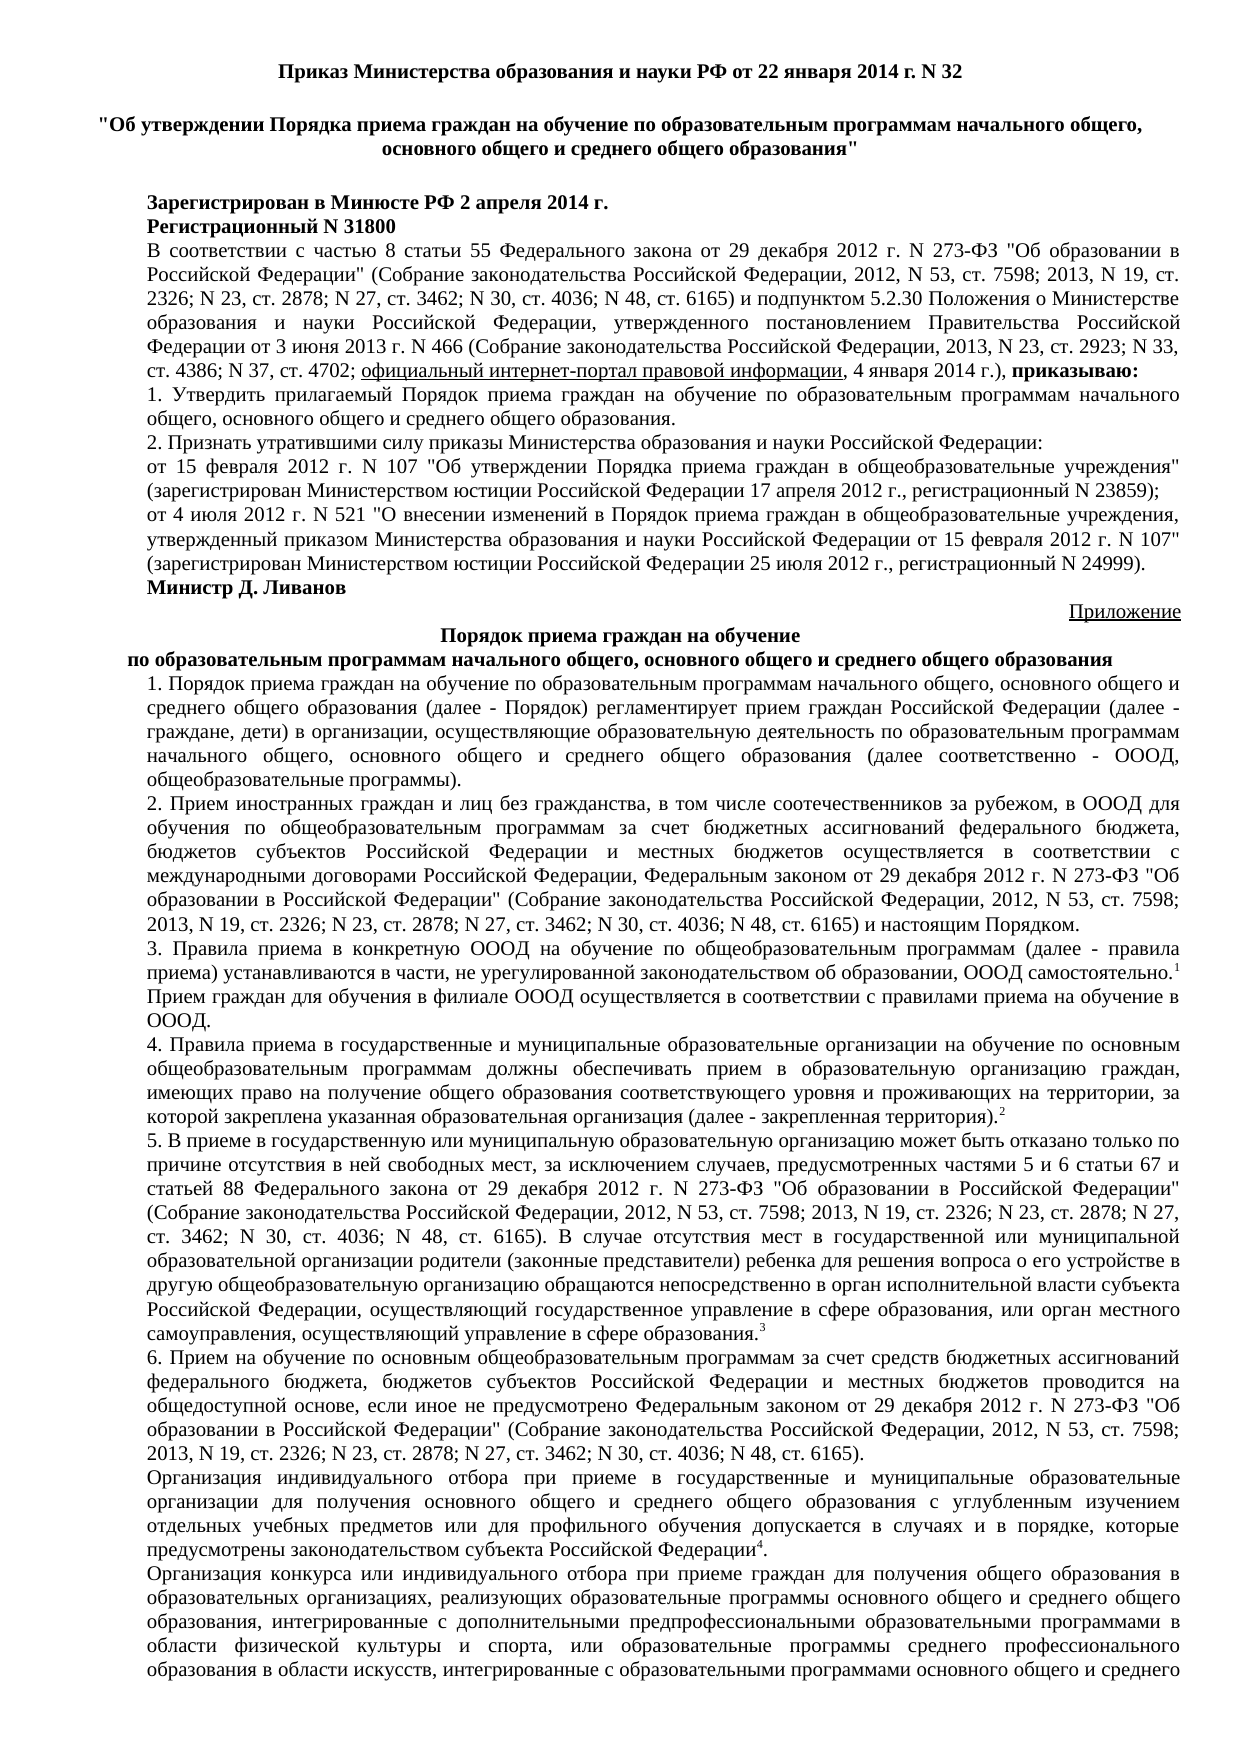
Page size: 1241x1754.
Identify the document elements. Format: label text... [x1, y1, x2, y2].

text 1. Порядок приема граждан на обучение по образовательным программам начального общего, основного общего и среднего общего образования (далее - Порядок) регламентирует прием граждан Российской Федерации (далее - граждане, дети) в организации, осуществляющие образовательную деятельность по образовательным программам начального общего, основного общего и среднего общего образования (далее соответственно - ОООД, общеобразовательные программы). [147, 671, 1181, 791]
text Порядок приема граждан на обучение [59, 623, 1181, 647]
text Приложение [147, 599, 1181, 623]
text Прием граждан для обучения в филиале ОООД осуществляется в соответствии с правилами приема на обучение в ОООД. [147, 984, 1181, 1032]
text Приказ Министерства образования и науки РФ от 22 января 2014 г. N 32 [59, 59, 1181, 83]
text В соответствии с частью 8 статьи 55 Федерального закона от 29 декабря 2012 г. N 273-ФЗ "Об образовании в Российской Федерации" (Собрание законодательства Российской Федерации, 2012, N 53, ст. 7598; 2013, N 19, ст. 2326; N 23, ст. 2878; N 27, ст. 3462; N 30, ст. 4036; N 48, ст. 6165) и подпунктом 5.2.30 Положения о Министерстве образования и науки Российской Федерации, утвержденного постановлением Правительства Российской Федерации от 3 июня 2013 г. N 466 (Собрание законодательства Российской Федерации, 2013, N 23, ст. 2923; N 33, ст. 4386; N 37, ст. 4702; официальный интернет-портал правовой информации, 4 января 2014 г.), приказываю: [147, 238, 1181, 382]
text по образовательным программам начального общего, основного общего и среднего общего образования [59, 647, 1181, 671]
text "Об утверждении Порядка приема граждан на обучение по образовательным программам начального общего, основного общего и среднего общего образования" [59, 112, 1181, 160]
text 6. Прием на обучение по основным общеобразовательным программам за счет средств бюджетных ассигнований федерального бюджета, бюджетов субъектов Российской Федерации и местных бюджетов проводится на общедоступной основе, если иное не предусмотрено Федеральным законом от 29 декабря 2012 г. N 273-ФЗ "Об образовании в Российской Федерации" (Собрание законодательства Российской Федерации, 2012, N 53, ст. 7598; 2013, N 19, ст. 2326; N 23, ст. 2878; N 27, ст. 3462; N 30, ст. 4036; N 48, ст. 6165). [147, 1344, 1181, 1465]
text 2. Признать утратившими силу приказы Министерства образования и науки Российской Федерации: [147, 430, 1181, 454]
text Зарегистрирован в Минюсте РФ 2 апреля 2014 г. [147, 189, 1181, 214]
text 2. Прием иностранных граждан и лиц без гражданства, в том числе соотечественников за рубежом, в ОООД для обучения по общеобразовательным программам за счет бюджетных ассигнований федерального бюджета, бюджетов субъектов Российской Федерации и местных бюджетов осуществляется в соответствии с международными договорами Российской Федерации, Федеральным законом от 29 декабря 2012 г. N 273-ФЗ "Об образовании в Российской Федерации" (Собрание законодательства Российской Федерации, 2012, N 53, ст. 7598; 2013, N 19, ст. 2326; N 23, ст. 2878; N 27, ст. 3462; N 30, ст. 4036; N 48, ст. 6165) и настоящим Порядком. [147, 791, 1181, 936]
text Организация индивидуального отбора при приеме в государственные и муниципальные образовательные организации для получения основного общего и среднего общего образования с углубленным изучением отдельных учебных предметов или для профильного обучения допускается в случаях и в порядке, которые предусмотрены законодательством субъекта Российской Федерации4. [147, 1465, 1181, 1561]
text от 15 февраля 2012 г. N 107 "Об утверждении Порядка приема граждан в общеобразовательные учреждения" (зарегистрирован Министерством юстиции Российской Федерации 17 апреля 2012 г., регистрационный N 23859); [147, 454, 1181, 502]
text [147, 1561, 1181, 1681]
text Министр Д. Ливанов [147, 574, 1181, 599]
text 3. Правила приема в конкретную ОООД на обучение по общеобразовательным программам (далее - правила приема) устанавливаются в части, не урегулированной законодательством об образовании, ОООД самостоятельно.1 [147, 936, 1181, 984]
text 4. Правила приема в государственные и муниципальные образовательные организации на обучение по основным общеобразовательным программам должны обеспечивать прием в образовательную организацию граждан, имеющих право на получение общего образования соответствующего уровня и проживающих на территории, за которой закреплена указанная образовательная организация (далее - закрепленная территория).2 [147, 1032, 1181, 1128]
text 5. В приеме в государственную или муниципальную образовательную организацию может быть отказано только по причине отсутствия в ней свободных мест, за исключением случаев, предусмотренных частями 5 и 6 статьи 67 и статьей 88 Федерального закона от 29 декабря 2012 г. N 273-ФЗ "Об образовании в Российской Федерации" (Собрание законодательства Российской Федерации, 2012, N 53, ст. 7598; 2013, N 19, ст. 2326; N 23, ст. 2878; N 27, ст. 3462; N 30, ст. 4036; N 48, ст. 6165). В случае отсутствия мест в государственной или муниципальной образовательной организации родители (законные представители) ребенка для решения вопроса о его устройстве в другую общеобразовательную организацию обращаются непосредственно в орган исполнительной власти субъекта Российской Федерации, осуществляющий государственное управление в сфере образования, или орган местного самоуправления, осуществляющий управление в сфере образования.3 [147, 1128, 1181, 1344]
text от 4 июля 2012 г. N 521 "О внесении изменений в Порядок приема граждан в общеобразовательные учреждения, утвержденный приказом Министерства образования и науки Российской Федерации от 15 февраля 2012 г. N 107" (зарегистрирован Министерством юстиции Российской Федерации 25 июля 2012 г., регистрационный N 24999). [147, 502, 1181, 574]
text Регистрационный N 31800 [147, 214, 1181, 238]
text 1. Утвердить прилагаемый Порядок приема граждан на обучение по образовательным программам начального общего, основного общего и среднего общего образования. [147, 382, 1181, 430]
